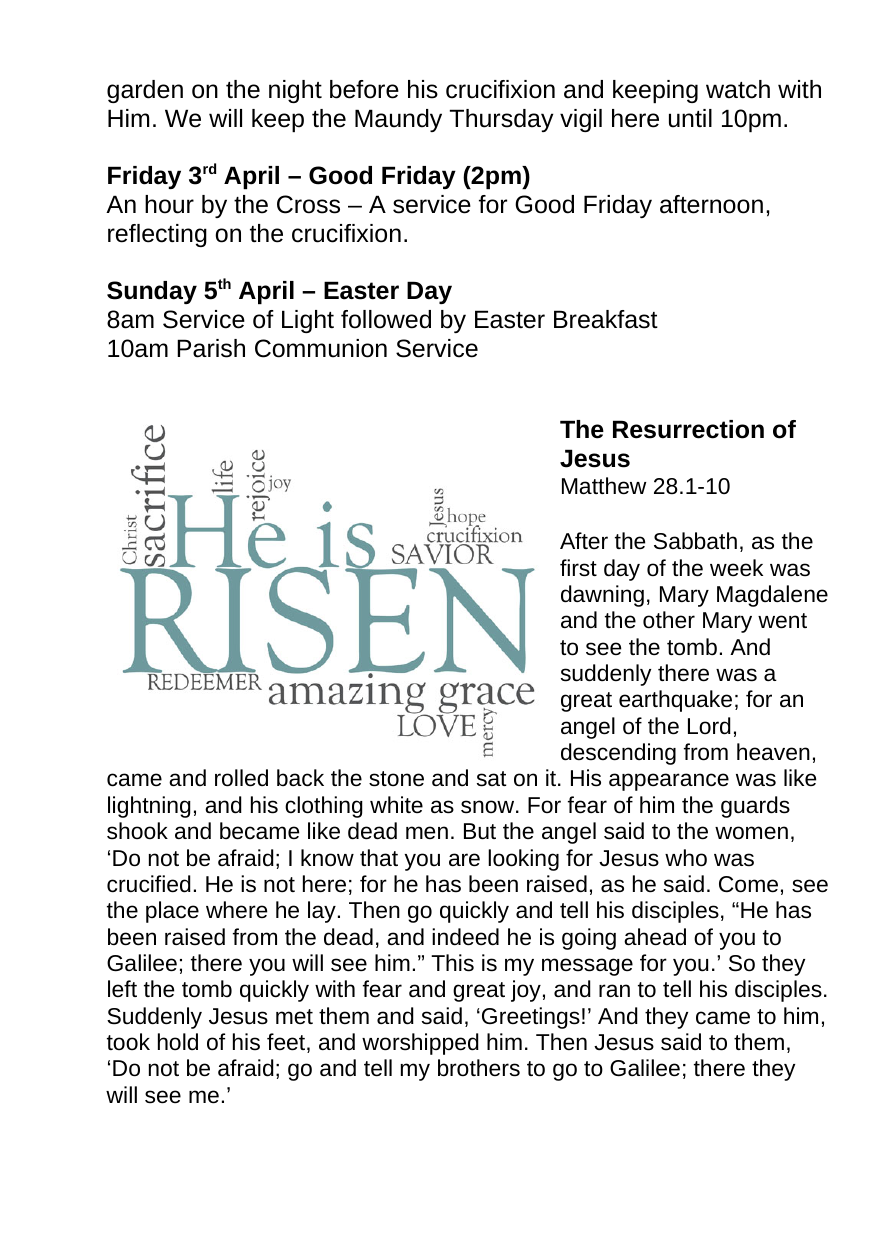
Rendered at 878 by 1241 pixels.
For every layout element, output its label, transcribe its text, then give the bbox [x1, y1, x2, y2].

text Matthew 28.1-10 [541, 473, 832, 499]
text An hour by the Cross – A service for Good Friday afternoon, reflecting on the crucifixion. [106, 190, 832, 247]
picture [106, 414, 541, 761]
text 8am Service of Light followed by Easter Breakfast [106, 305, 832, 334]
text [106, 75, 832, 132]
text Sunday 5th April – Easter Day [106, 276, 832, 305]
subtitle The Resurrection of Jesus [541, 415, 832, 473]
text Friday 3rd April – Good Friday (2pm) [106, 161, 832, 190]
text After the Sabbath, as the first day of the week was dawning, Mary Magdalene and the other Mary went to see the tomb. And suddenly there was a great earthquake; for an angel of the Lord, descending from heaven, came and rolled back the stone and sat on it. His appearance was like lightning, and his clothing white as snow. For fear of him the guards shook and became like dead men. But the angel said to the women, ‘Do not be afraid; I know that you are looking for Jesus who was crucified. He is not here; for he has been raised, as he said. Come, see the place where he lay. Then go quickly and tell his disciples, “He has been raised from the dead, and indeed he is going ahead of you to Galilee; there you will see him.” This is my message for you.’ So they left the tomb quickly with fear and great joy, and ran to tell his disciples. Suddenly Jesus met them and said, ‘Greetings!’ And they came to him, took hold of his feet, and worshipped him. Then Jesus said to them, ‘Do not be afraid; go and tell my brothers to go to Galilee; there they will see me.’ [106, 528, 832, 1108]
text 10am Parish Communion Service [106, 334, 832, 362]
